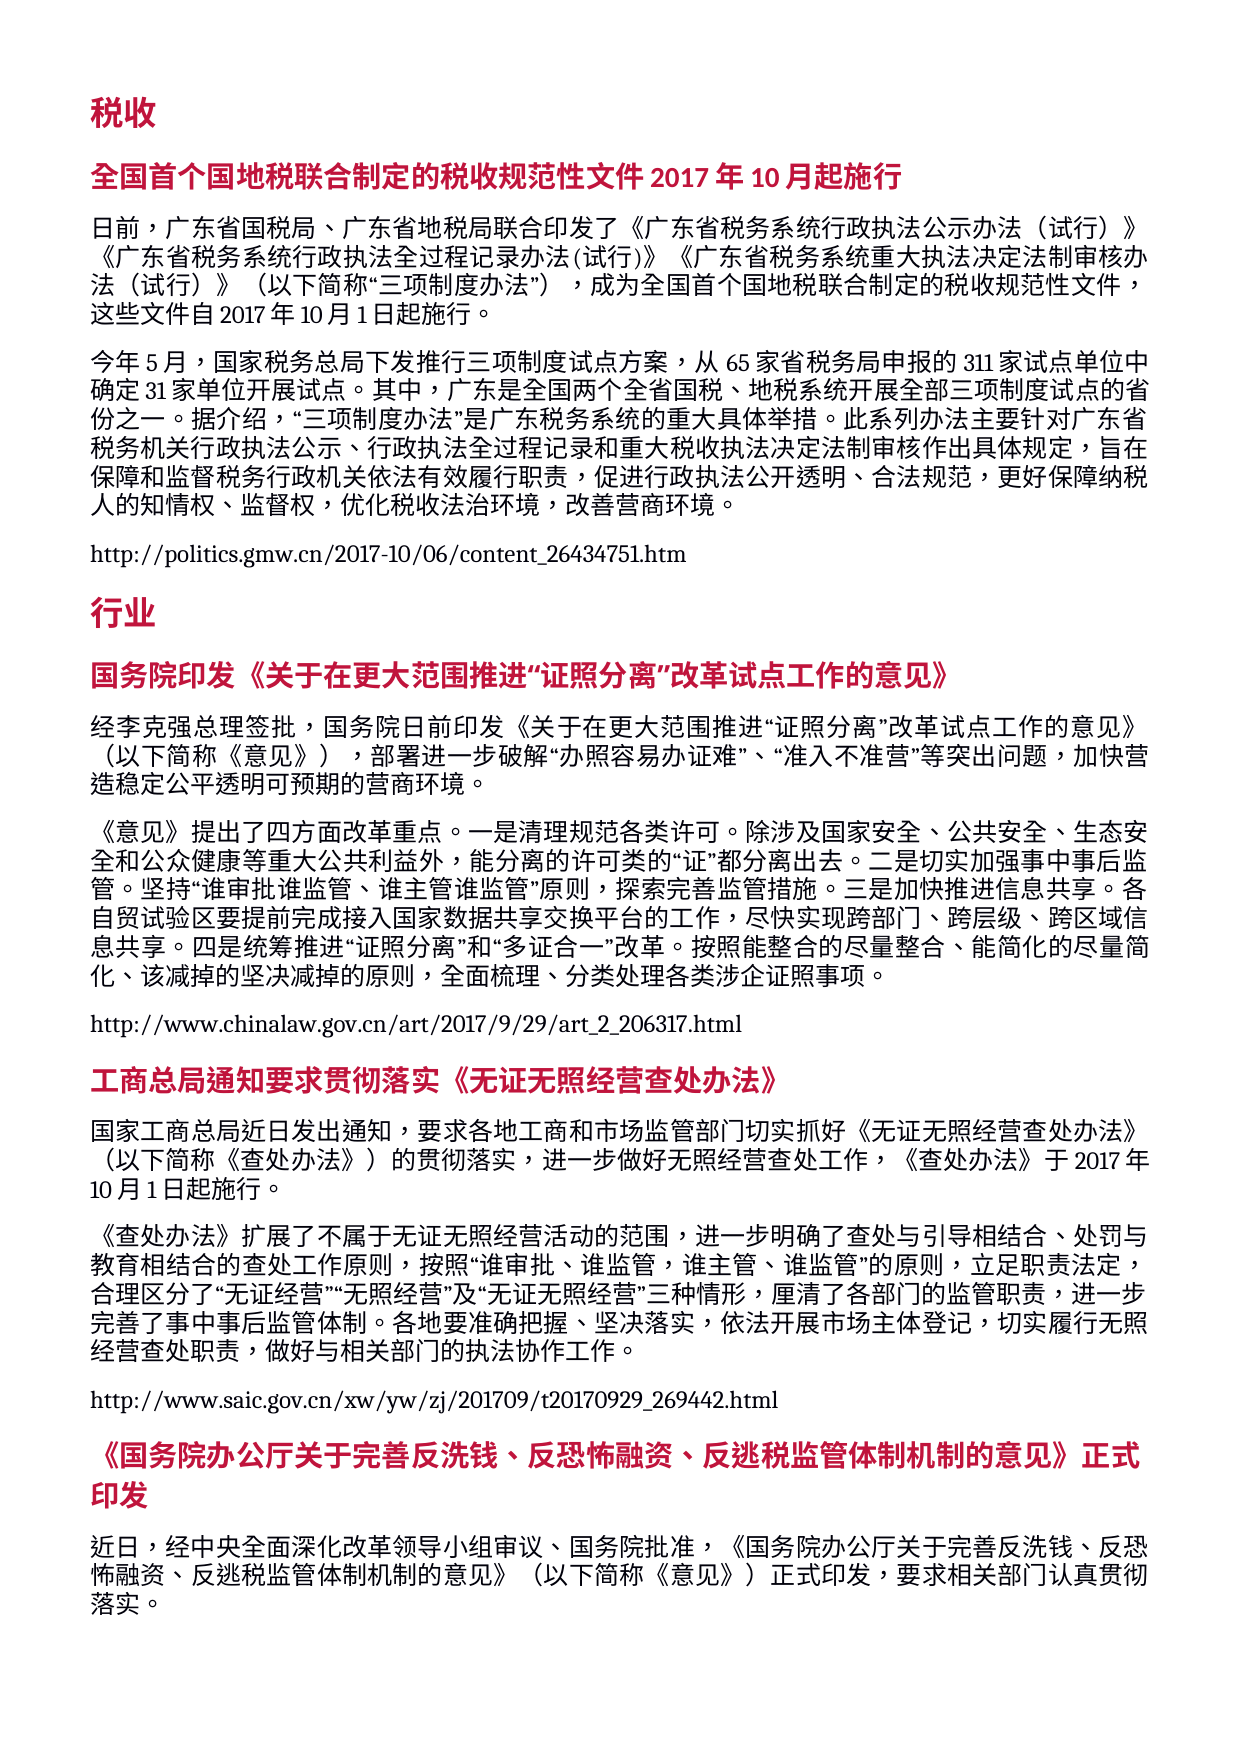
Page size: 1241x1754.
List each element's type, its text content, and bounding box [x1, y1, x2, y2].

subtitle 工商总局通知要求贯彻落实《无证无照经营查处办法》 [90, 1060, 1150, 1099]
text 经李克强总理签批，国务院日前印发《关于在更大范围推进“证照分离”改革试点工作的意见》（以下简称《意见》），部署进一步破解“办照容易办证难”、“准入不准营”等突出问题，加快营造稳定公平透明可预期的营商环境。 [90, 714, 1150, 800]
text 《意见》提出了四方面改革重点。一是清理规范各类许可。除涉及国家安全、公共安全、生态安全和公众健康等重大公共利益外，能分离的许可类的“证”都分离出去。二是切实加强事中事后监管。坚持“谁审批谁监管、谁主管谁监管”原则，探索完善监管措施。三是加快推进信息共享。各自贸试验区要提前完成接入国家数据共享交换平台的工作，尽快实现跨部门、跨层级、跨区域信息共享。四是统筹推进“证照分离”和“多证合一”改革。按照能整合的尽量整合、能简化的尽量简化、该减掉的坚决减掉的原则，全面梳理、分类处理各类涉企证照事项。 [90, 819, 1150, 991]
subtitle 《国务院办公厅关于完善反洗钱、反恐怖融资、反逃税监管体制机制的意见》正式印发 [90, 1435, 1150, 1515]
text 近日，经中央全面深化改革领导小组审议、国务院批准，《国务院办公厅关于完善反洗钱、反恐怖融资、反逃税监管体制机制的意见》（以下简称《意见》）正式印发，要求相关部门认真贯彻落实。 [90, 1533, 1150, 1620]
text 今年5月，国家税务总局下发推行三项制度试点方案，从65家省税务局申报的311家试点单位中确定31家单位开展试点。其中，广东是全国两个全省国税、地税系统开展全部三项制度试点的省份之一。据介绍，“三项制度办法”是广东税务系统的重大具体举措。此系列办法主要针对广东省税务机关行政执法公示、行政执法全过程记录和重大税收执法决定法制审核作出具体规定，旨在保障和监督税务行政机关依法有效履行职责，促进行政执法公开透明、合法规范，更好保障纳税人的知情权、监督权，优化税收法治环境，改善营商环境。 [90, 348, 1150, 521]
subtitle 国务院印发《关于在更大范围推进“证照分离”改革试点工作的意见》 [90, 656, 1150, 695]
text 国家工商总局近日发出通知，要求各地工商和市场监管部门切实抓好《无证无照经营查处办法》（以下简称《查处办法》）的贯彻落实，进一步做好无照经营查处工作，《查处办法》于2017年10月1日起施行。 [90, 1118, 1150, 1204]
text 《查处办法》扩展了不属于无证无照经营活动的范围，进一步明确了查处与引导相结合、处罚与教育相结合的查处工作原则，按照“谁审批、谁监管，谁主管、谁监管”的原则，立足职责法定，合理区分了“无证经营”“无照经营”及“无证无照经营”三种情形，厘清了各部门的监管职责，进一步完善了事中事后监管体制。各地要准确把握、坚决落实，依法开展市场主体登记，切实履行无照经营查处职责，做好与相关部门的执法协作工作。 [90, 1223, 1150, 1367]
text http://www.chinalaw.gov.cn/art/2017/9/29/art_2_206317.html [90, 1010, 1150, 1039]
subtitle 全国首个国地税联合制定的税收规范性文件2017年10月起施行 [90, 156, 1150, 196]
subtitle 税收 [90, 90, 1150, 135]
text http://politics.gmw.cn/2017-10/06/content_26434751.htm [90, 540, 1150, 568]
text http://www.saic.gov.cn/xw/yw/zj/201709/t20170929_269442.html [90, 1386, 1150, 1414]
text 日前，广东省国税局、广东省地税局联合印发了《广东省税务系统行政执法公示办法（试行）》《广东省税务系统行政执法全过程记录办法(试行)》《广东省税务系统重大执法决定法制审核办法（试行）》（以下简称“三项制度办法”），成为全国首个国地税联合制定的税收规范性文件，这些文件自2017年10月1日起施行。 [90, 215, 1150, 330]
subtitle 行业 [90, 589, 1150, 635]
